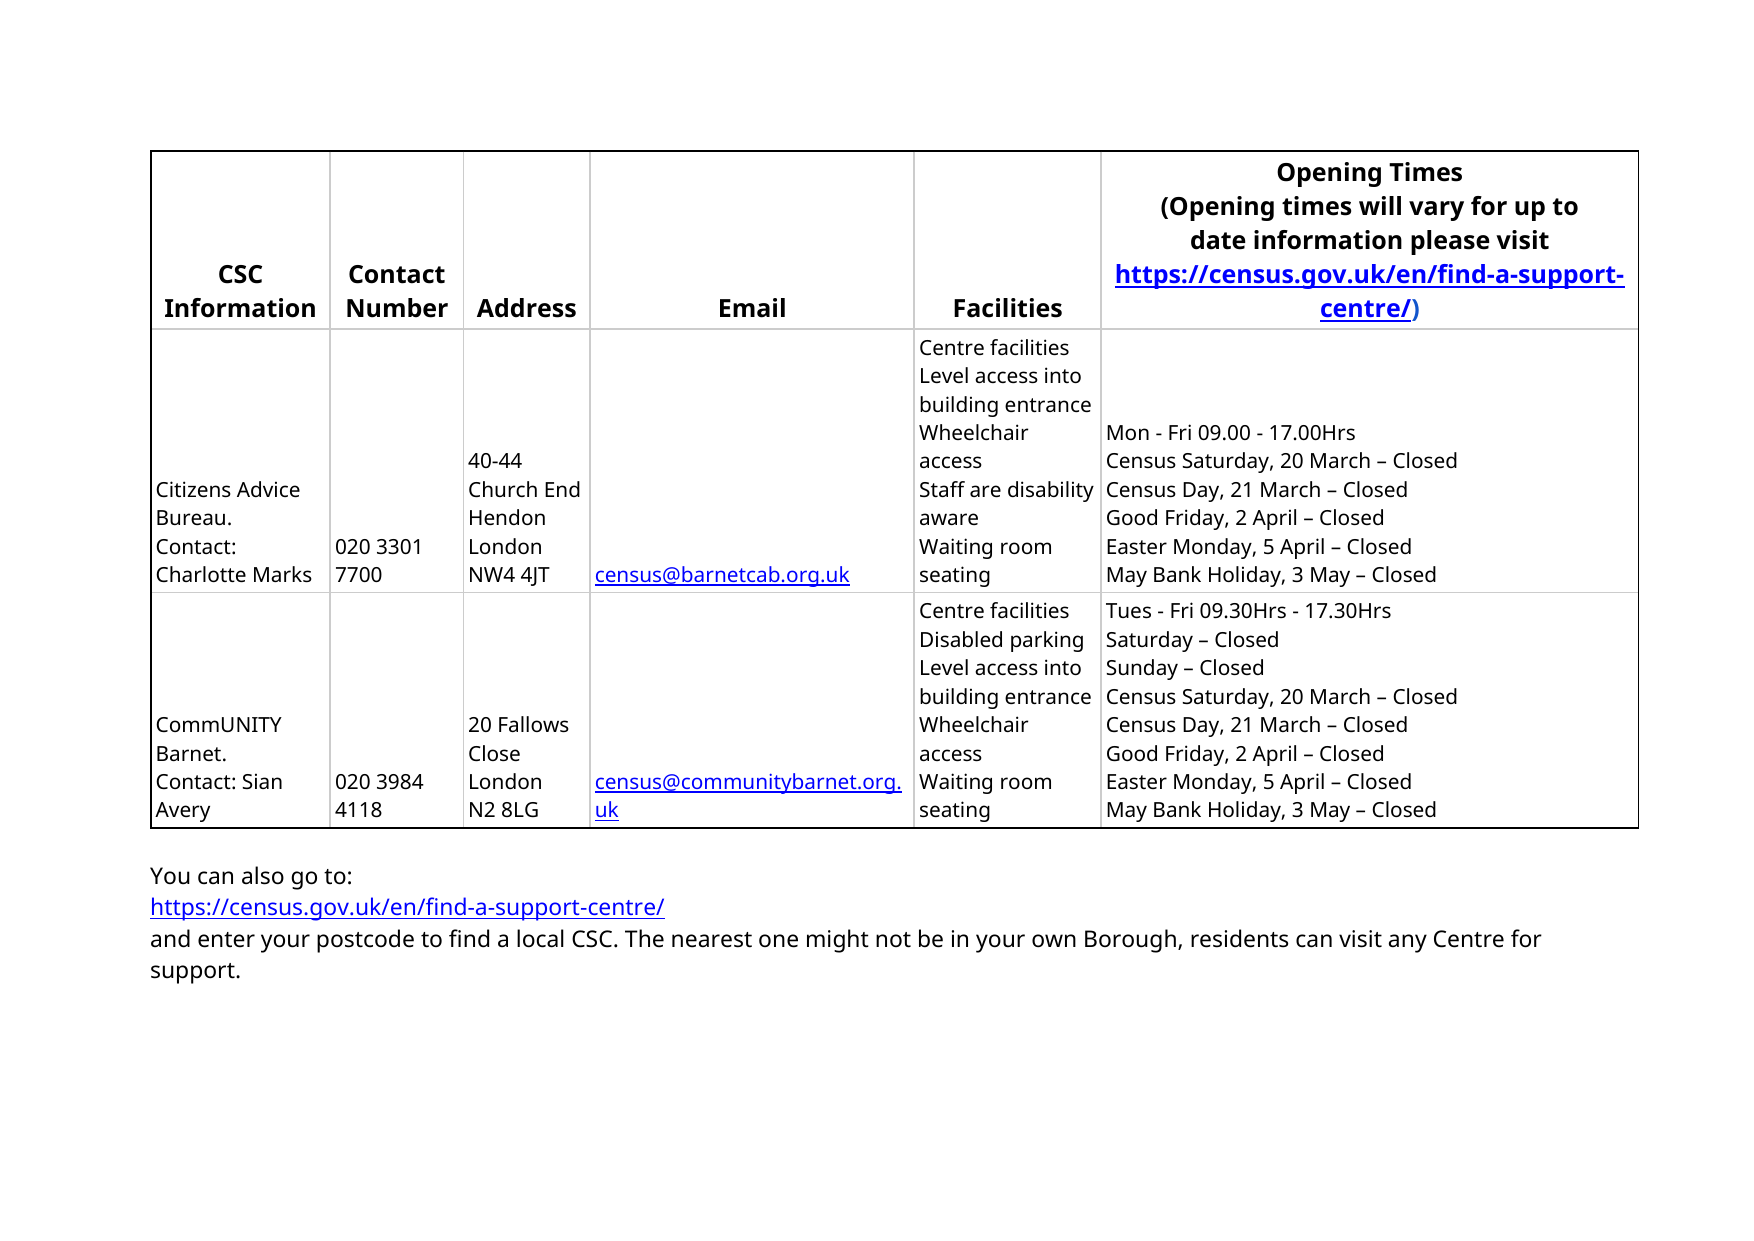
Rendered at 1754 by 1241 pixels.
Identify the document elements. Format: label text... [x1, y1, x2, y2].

text You can also go to: [150, 860, 1604, 891]
table_header Facilities [915, 152, 1100, 328]
table_cell Centre facilities Level access into building entrance Wheelchair access Staff are disability aware Waiting room seating [915, 330, 1100, 592]
text and enter your postcode to find a local CSC. The nearest one might not be in your own Borough, residents can visit any Centre for support. [150, 922, 1604, 985]
table_cell CommUNITY Barnet. Contact: Sian Avery [152, 593, 329, 827]
table_header Opening Times (Opening times will vary for up to date information please visit https://census.gov.uk/en/find-a-support-centre/) [1102, 152, 1638, 328]
table_header Address [464, 152, 589, 328]
table_cell 020 3301 7700 [331, 330, 463, 592]
table_cell 40-44 Church End Hendon London NW4 4JT [464, 330, 589, 592]
table_cell census@barnetcab.org.uk [591, 330, 913, 592]
table_cell census@communitybarnet.org.uk [591, 593, 913, 827]
table_cell Mon - Fri 09.00 - 17.00Hrs Census Saturday, 20 March – Closed Census Day, 21 March – Closed Good Friday, 2 April – Closed Easter Monday, 5 April – Closed May Bank Holiday, 3 May – Closed [1102, 330, 1638, 592]
table_cell 20 Fallows Close London N2 8LG [464, 593, 589, 827]
table_cell Citizens Advice Bureau. Contact: Charlotte Marks [152, 330, 329, 592]
table_header Contact Number [331, 152, 463, 328]
table_cell 020 3984 4118 [331, 593, 463, 827]
text https://census.gov.uk/en/find-a-support-centre/ [150, 891, 1604, 922]
table_header CSC Information [152, 152, 329, 328]
table_cell Centre facilities Disabled parking Level access into building entrance Wheelchair access Waiting room seating [915, 593, 1100, 827]
table_cell Tues - Fri 09.30Hrs - 17.30Hrs Saturday – Closed Sunday – Closed Census Saturday, 20 March – Closed Census Day, 21 March – Closed Good Friday, 2 April – Closed Easter Monday, 5 April – Closed May Bank Holiday, 3 May – Closed [1102, 593, 1638, 827]
table_header Email [591, 152, 913, 328]
